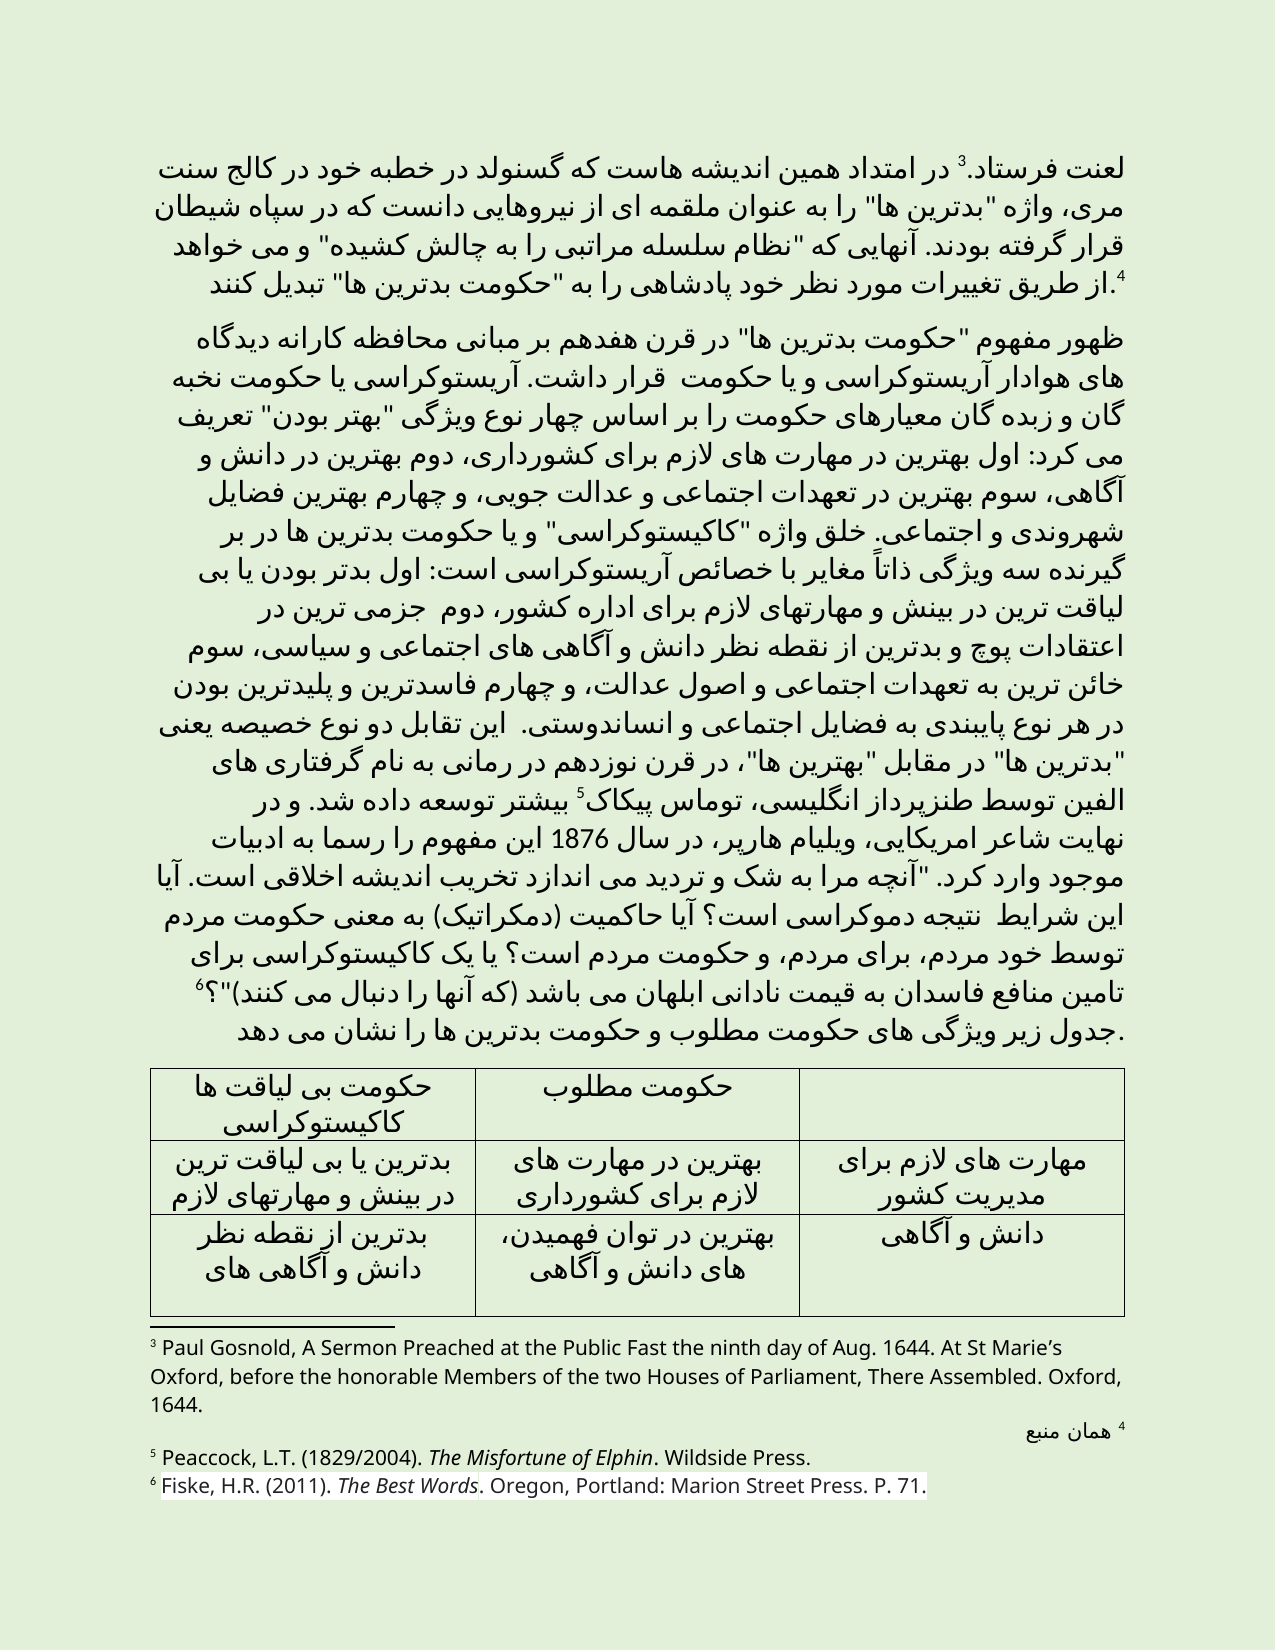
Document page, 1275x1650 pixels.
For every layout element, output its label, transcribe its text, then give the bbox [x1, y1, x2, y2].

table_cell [151, 1215, 475, 1316]
table_header [800, 1069, 1124, 1140]
table_cell مهارت های لازم برای مدیریت کشور [800, 1141, 1124, 1214]
table_header حکومت بی لیاقت ها کاکیستوکراسی [151, 1069, 475, 1140]
table_header حکومت مطلوب [476, 1069, 799, 1140]
table_cell بهترین در مهارت های لازم برای کشورداری [476, 1141, 799, 1214]
text ظهور مفهوم "حکومت بدترین ها" در قرن هفدهم بر مبانی محافظه کارانه دیدگاه های هوادار آریستوکراسی و یا حکومت قرار داشت. آریستوکراسی یا حکومت نخبه گان و زبده گان معیارهای حکومت را بر اساس چهار نوع ویژگی "بهتر بودن" تعریف می کرد: اول بهترین در مهارت های لازم برای کشورداری، دوم بهترین در دانش و آگاهی، سوم بهترین در تعهدات اجتماعی و عدالت جویی، و چهارم بهترین فضایل شهروندی و اجتماعی. خلق واژه "کاکیستوکراسی" و یا حکومت بدترین ها در بر گیرنده سه ویژگی ذاتاً مغایر با خصائص آریستوکراسی است: اول بدتر بودن یا بی لیاقت ترین در بینش و مهارتهای لازم برای اداره کشور، دوم جزمی ترین در اعتقادات پوچ و بدترین از نقطه نظر دانش و آگاهی های اجتماعی و سیاسی، سوم خائن ترین به تعهدات اجتماعی و اصول عدالت، و چهارم فاسدترین و پلیدترین بودن در هر نوع پایبندی به فضایل اجتماعی و انساندوستی. این تقابل دو نوع خصیصه یعنی "بدترین ها" در مقابل "بهترین ها"، در قرن نوزدهم در رمانی به نام گرفتاری های الفین توسط طنزپرداز انگلیسی، توماس پیکاک بیشتر توسعه داده شد. و در نهایت شاعر امریکایی، ویلیام هارپر، در سال 1876 این مفهوم را رسما به ادبیات موجود وارد کرد. "آنچه مرا به شک و تردید می اندازد تخریب اندیشه اخلاقی است. آیا این شرایط نتیجه دموکراسی است؟ آیا حاکمیت (دمکراتیک) به معنی حکومت مردم توسط خود مردم، برای مردم، و حکومت مردم است؟ یا یک کاکیستوکراسی برای تامین منافع فاسدان به قیمت نادانی ابلهان می باشد (که آنها را دنبال می کنند)"؟ جدول زیر ویژگی های حکومت مطلوب و حکومت بدترین ها را نشان می دهد. [150, 320, 1125, 1048]
table_cell بدترین یا بی لیاقت ترین در بینش و مهارتهای لازم [151, 1141, 475, 1214]
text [150, 150, 1125, 301]
table_cell دانش و آگاهی [800, 1215, 1124, 1316]
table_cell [476, 1215, 799, 1316]
